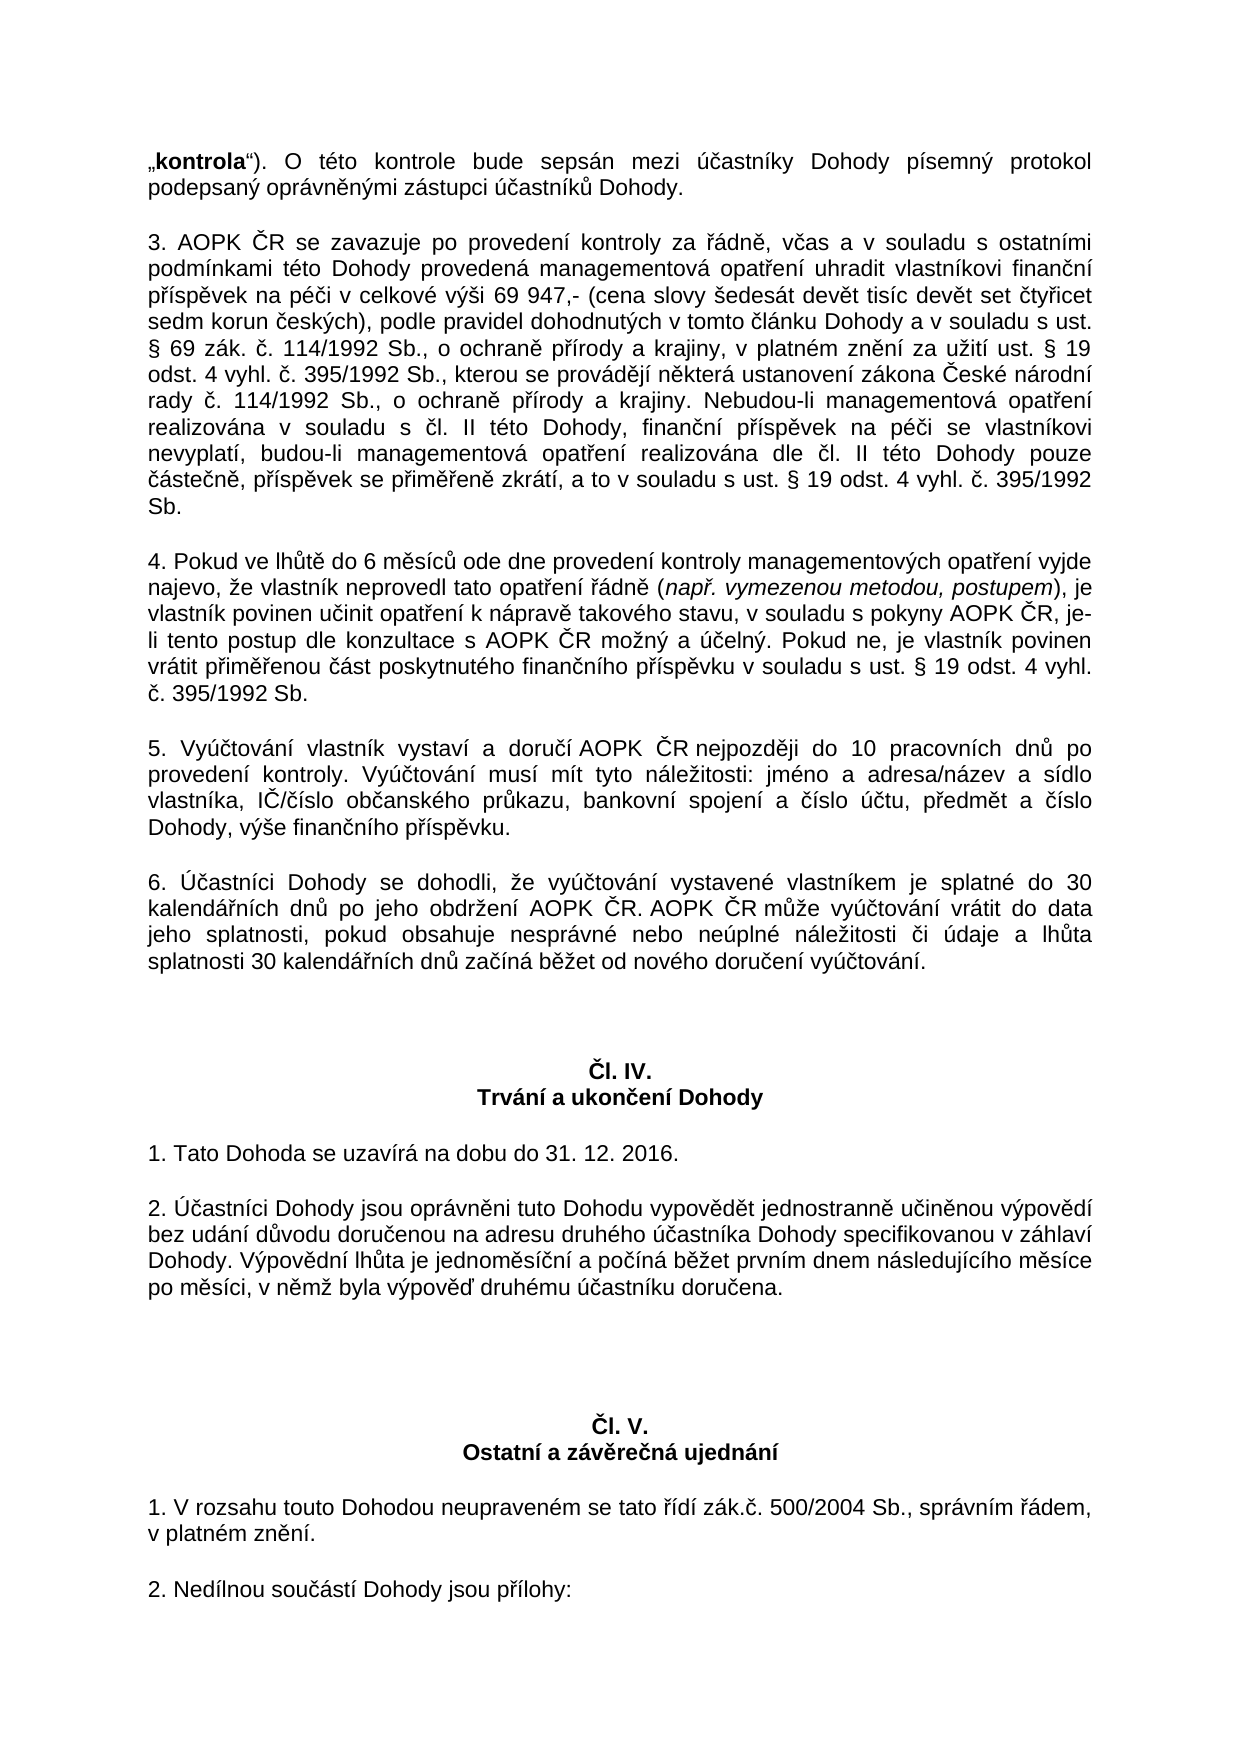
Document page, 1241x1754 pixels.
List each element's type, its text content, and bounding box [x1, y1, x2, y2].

text Čl. IV. [148, 1032, 1093, 1084]
text Čl. V. [148, 1386, 1093, 1439]
text 6. Účastníci Dohody se dohodli, že vyúčtování vystavené vlastníkem je splatné do 30 kalendářních dnů po jeho obdržení AOPK ČR. AOPK ČR může vyúčtování vrátit do data jeho splatnosti, pokud obsahuje nesprávné nebo neúplné náležitosti či údaje a lhůta splatnosti 30 kalendářních dnů začíná běžet od nového doručení vyúčtování. [148, 869, 1093, 974]
text 1. V rozsahu touto Dohodou neupraveném se tato řídí zák.č. 500/2004 Sb., správním řádem, v platném znění. [148, 1494, 1093, 1547]
text Trvání a ukončení Dohody [148, 1084, 1093, 1111]
text Ostatní a závěrečná ujednání [148, 1439, 1093, 1465]
text 5. Vyúčtování vlastník vystaví a doručí AOPK ČR nejpozději do 10 pracovních dnů po provedení kontroly. Vyúčtování musí mít tyto náležitosti: jméno a adresa/název a sídlo vlastníka, IČ/číslo občanského průkazu, bankovní spojení a číslo účtu, předmět a číslo Dohody, výše finančního příspěvku. [148, 734, 1093, 840]
text 3. AOPK ČR se zavazuje po provedení kontroly za řádně, včas a v souladu s ostatními podmínkami této Dohody provedená managementová opatření uhradit vlastníkovi finanční příspěvek na péči v celkové výši 69 947,- (cena slovy šedesát devět tisíc devět set čtyřicet sedm korun českých), podle pravidel dohodnutých v tomto článku Dohody a v souladu s ust. § 69 zák. č. 114/1992 Sb., o ochraně přírody a krajiny, v platném znění za užití ust. § 19 odst. 4 vyhl. č. 395/1992 Sb., kterou se provádějí některá ustanovení zákona České národní rady č. 114/1992 Sb., o ochraně přírody a krajiny. Nebudou-li managementová opatření realizována v souladu s čl. II této Dohody, finanční příspěvek na péči se vlastníkovi nevyplatí, budou-li managementová opatření realizována dle čl. II této Dohody pouze částečně, příspěvek se přiměřeně zkrátí, a to v souladu s ust. § 19 odst. 4 vyhl. č. 395/1992 Sb. [148, 229, 1093, 519]
text 2. Nedílnou součástí Dohody jsou přílohy: [148, 1576, 1093, 1602]
text 4. Pokud ve lhůtě do 6 měsíců ode dne provedení kontroly managementových opatření vyjde najevo, že vlastník neprovedl tato opatření řádně (např. vymezenou metodou, postupem), je vlastník povinen učinit opatření k nápravě takového stavu, v souladu s pokyny AOPK ČR, je-li tento postup dle konzultace s AOPK ČR možný a účelný. Pokud ne, je vlastník povinen vrátit přiměřenou část poskytnutého finančního příspěvku v souladu s ust. § 19 odst. 4 vyhl. č. 395/1992 Sb. [148, 548, 1093, 706]
text 2. Účastníci Dohody jsou oprávněni tuto Dohodu vypovědět jednostranně učiněnou výpovědí bez udání důvodu doručenou na adresu druhého účastníka Dohody specifikovanou v záhlaví Dohody. Výpovědní lhůta je jednoměsíční a počíná běžet prvním dnem následujícího měsíce po měsíci, v němž byla výpověď druhému účastníku doručena. [148, 1194, 1093, 1300]
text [148, 148, 1093, 200]
text 1. Tato Dohoda se uzavírá na dobu do 31. 12. 2016. [148, 1139, 1093, 1166]
